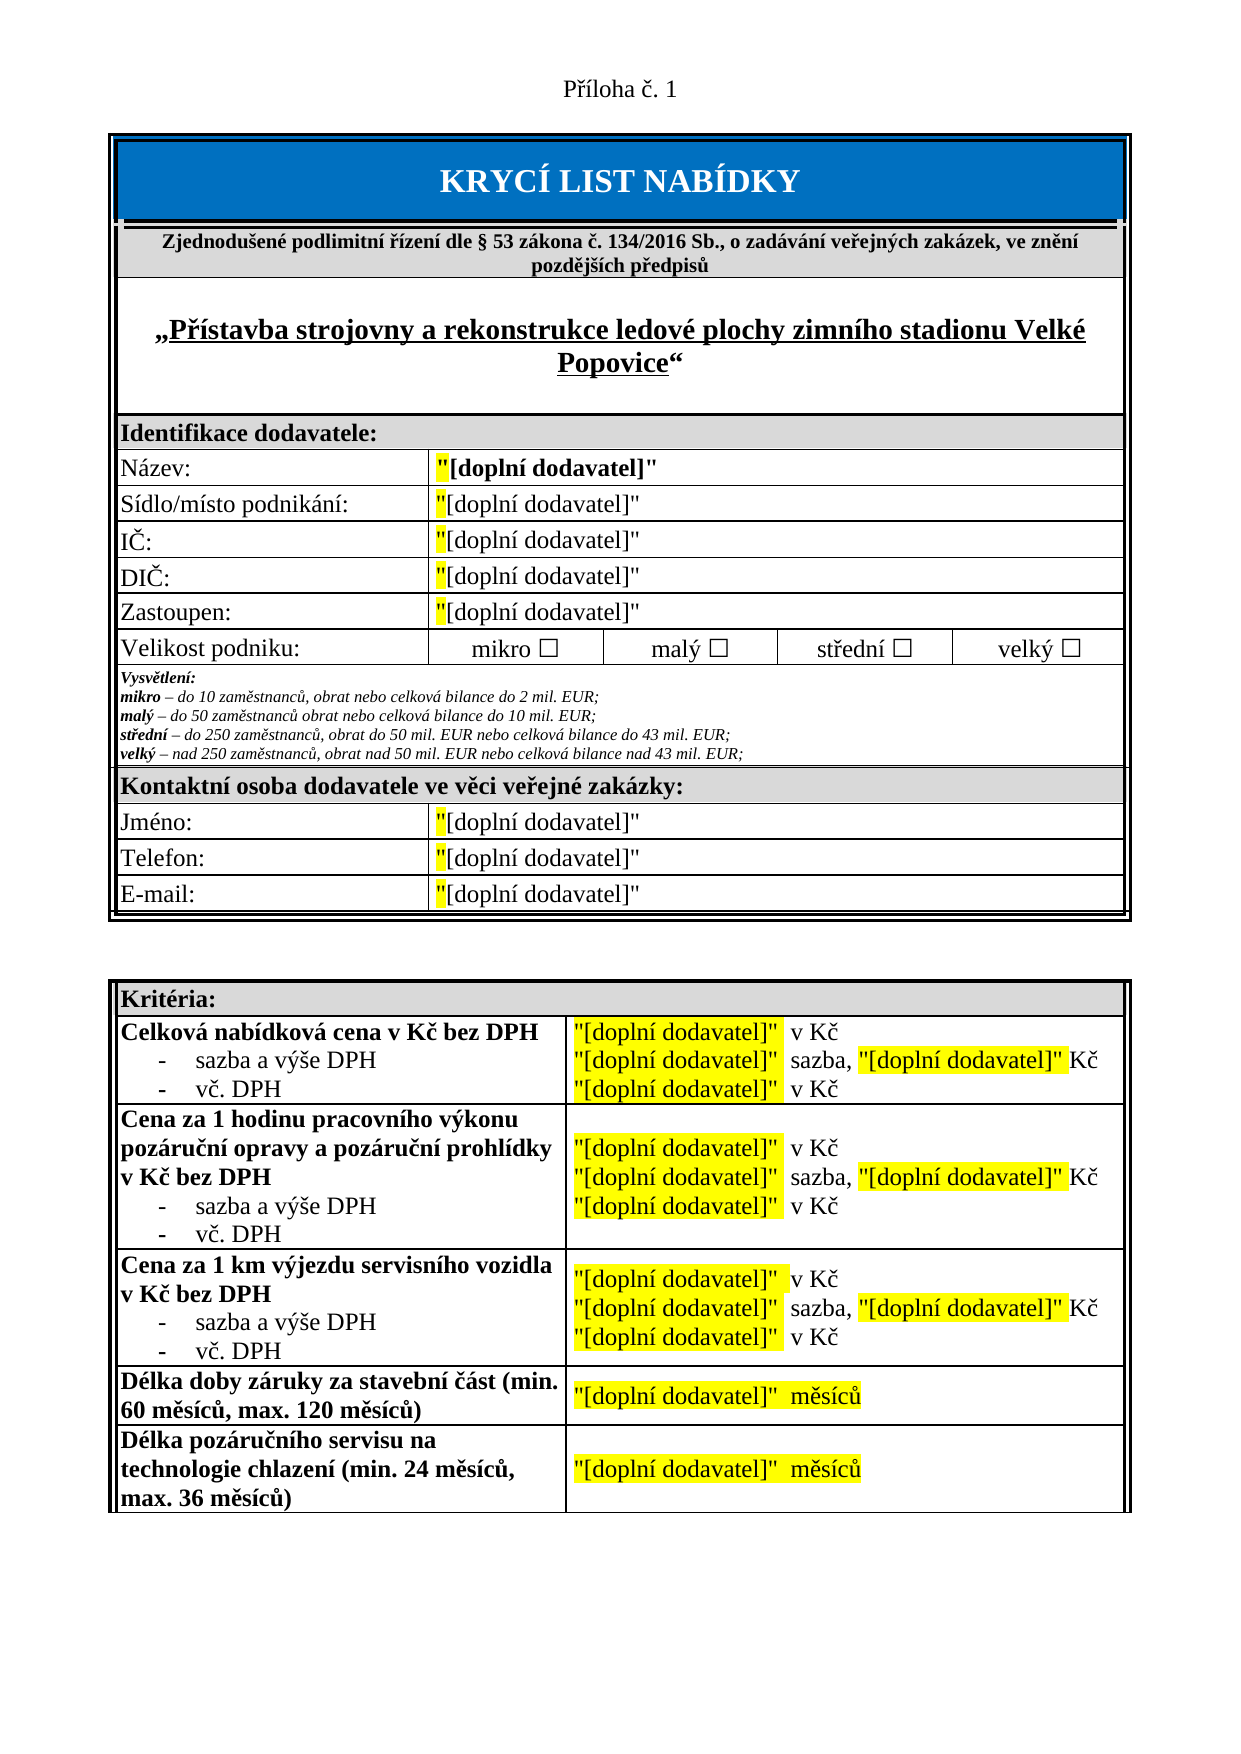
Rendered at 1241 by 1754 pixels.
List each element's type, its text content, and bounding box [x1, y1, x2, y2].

table_cell „Přístavba strojovny a rekonstrukce ledové plochy zimního stadionu Velké Popovice“ [118, 278, 1123, 413]
table_cell [118, 876, 428, 910]
table_cell v Kč sazba, Kč v Kč [567, 1250, 1123, 1365]
table_cell [429, 876, 1123, 910]
table_cell Cena za 1 hodinu pracovního výkonu pozáruční opravy a pozáruční prohlídky v Kč bez DPH sazba a výše DPH vč. DPH [118, 1105, 565, 1248]
table_cell Vysvětlení: mikro – do 10 zaměstnanců, obrat nebo celková bilance do 2 mil. EUR; malý – do 50 zaměstnanců obrat nebo celková bilance do 10 mil. EUR; střední – do 250 zaměstnanců, obrat do 50 mil. EUR nebo celková bilance do 43 mil. EUR; velký – nad 250 zaměstnanců, obrat nad 50 mil. EUR nebo celková bilance nad 43 mil. EUR; [118, 665, 1123, 765]
table_cell Celková nabídková cena v Kč bez DPH sazba a výše DPH vč. DPH [118, 1017, 565, 1103]
table_cell měsíců [567, 1367, 1123, 1424]
table_cell [429, 558, 1123, 592]
table_cell Délka doby záruky za stavební část (min. 60 měsíců, max. 120 měsíců) [118, 1367, 565, 1424]
table_cell malý [604, 630, 777, 664]
table_cell v Kč sazba, Kč v Kč [567, 1105, 1123, 1248]
table_cell Identifikace dodavatele: [118, 416, 1123, 448]
table_cell Název: [118, 450, 428, 484]
table_cell Zjednodušené podlimitní řízení dle § 53 zákona č. 134/2016 Sb., o zadávání veřejných zakázek, ve znění pozdějších předpisů [113, 219, 1127, 277]
table_cell Zastoupen: [118, 594, 428, 628]
table_cell [429, 450, 1123, 484]
table_cell střední [778, 630, 952, 664]
table_cell Sídlo/místo podnikání: [118, 486, 428, 520]
table_cell měsíců [567, 1426, 1123, 1512]
table_cell DIČ: [118, 558, 428, 592]
table_cell [429, 594, 1123, 628]
table_cell [429, 804, 1123, 838]
table_cell Délka pozáručního servisu na technologie chlazení (min. 24 měsíců, max. 36 měsíců) [118, 1426, 565, 1512]
table_cell IČ: [118, 522, 428, 556]
table_cell Cena za 1 km výjezdu servisního vozidla v Kč bez DPH sazba a výše DPH vč. DPH [118, 1250, 565, 1365]
table_cell [429, 486, 1123, 520]
table_cell v Kč sazba, Kč v Kč [784, 1017, 1123, 1103]
table_header Kritéria: [118, 983, 1123, 1015]
table_cell [118, 804, 428, 838]
table_cell velký [953, 630, 1123, 664]
table_cell mikro [429, 630, 603, 664]
table_cell [118, 840, 428, 874]
table_cell [429, 522, 1123, 556]
table_cell Velikost podniku: [118, 630, 428, 664]
table_cell [429, 840, 1123, 874]
table_header KRYCÍ LIST NABÍDKY [113, 136, 1127, 219]
